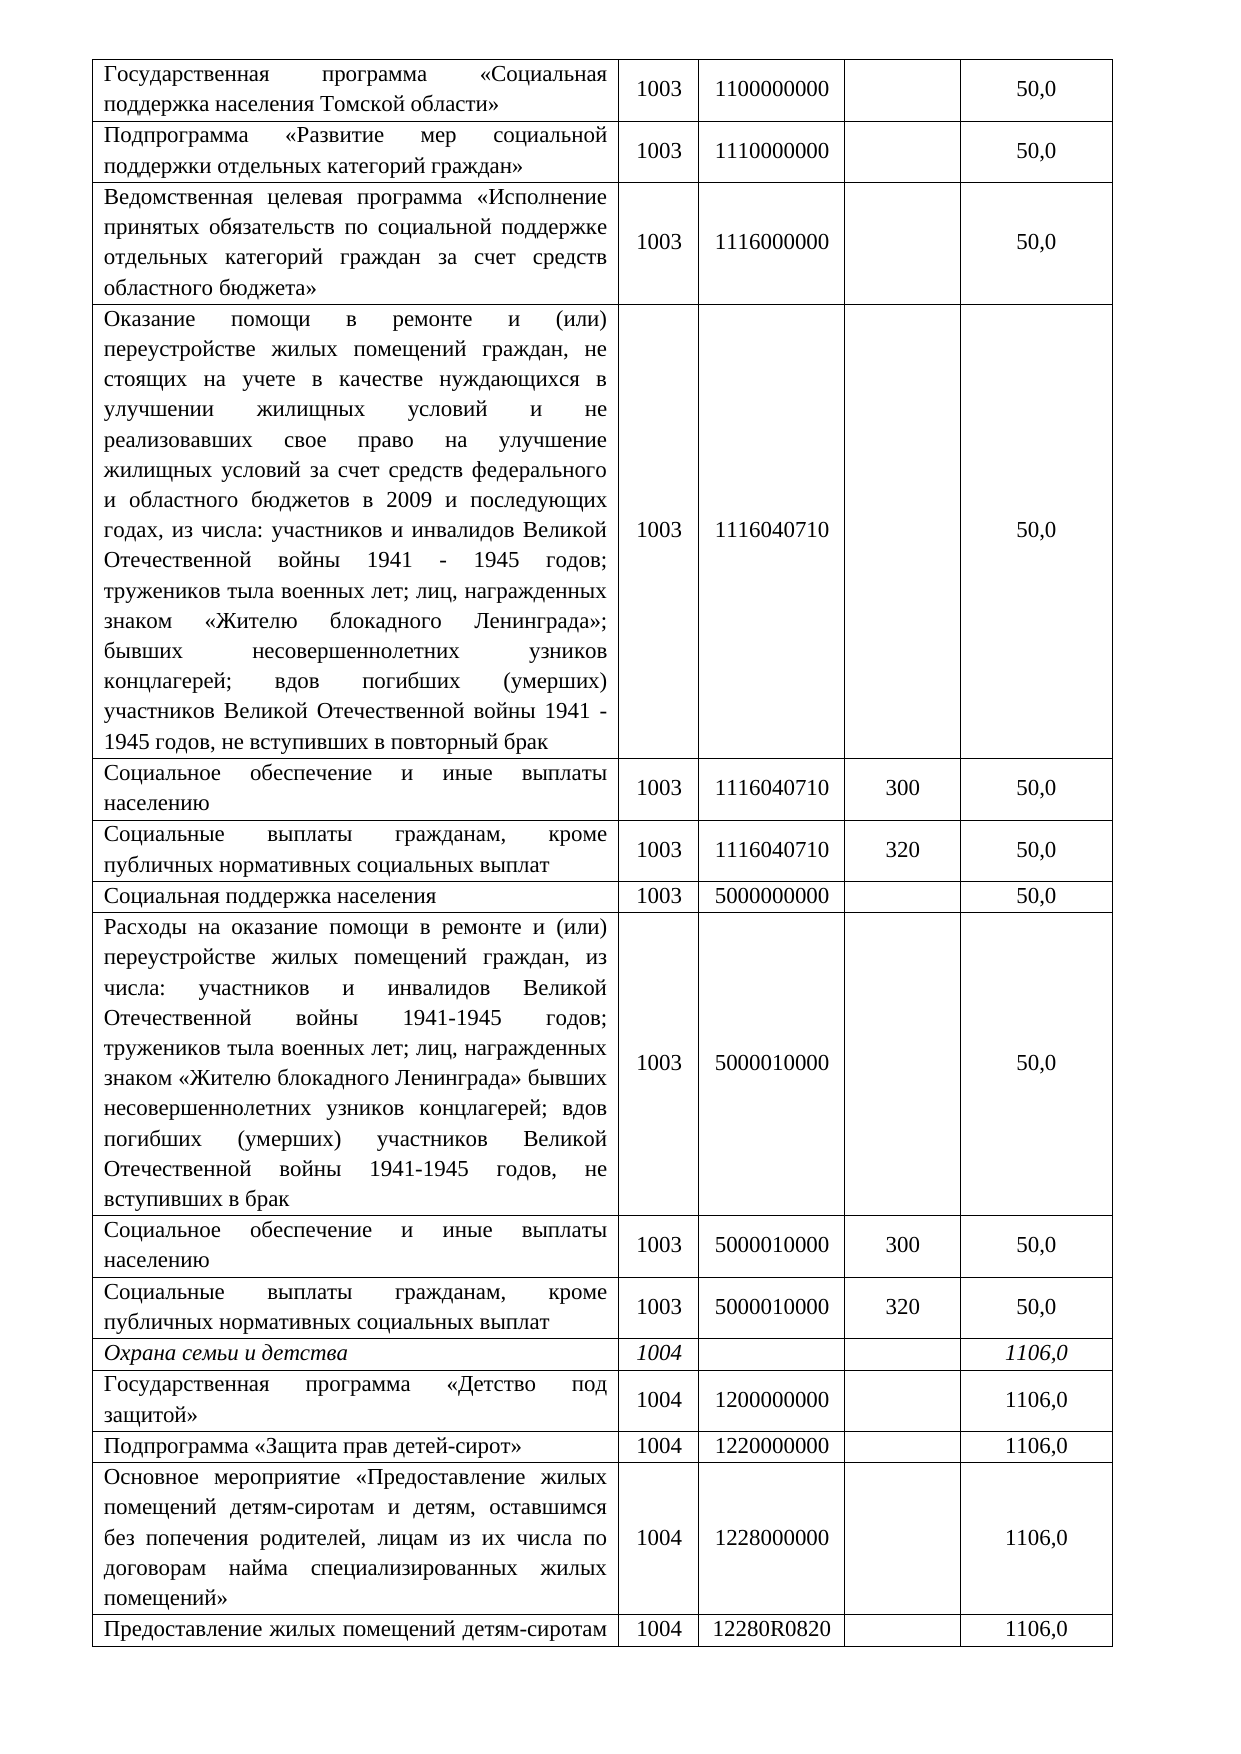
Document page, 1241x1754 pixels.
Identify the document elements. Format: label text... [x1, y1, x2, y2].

table_cell 1116040710 [699, 821, 844, 881]
table_cell 300 [845, 1216, 960, 1277]
table_cell 1003 [619, 1216, 698, 1277]
table_cell 1116040710 [699, 759, 844, 819]
table_cell 1220000000 [699, 1432, 844, 1462]
table_cell 1004 [619, 1432, 698, 1462]
table_cell 1106,0 [961, 1615, 1112, 1646]
table_cell [845, 882, 960, 912]
table_cell [845, 1615, 960, 1646]
table_cell 1003 [619, 913, 698, 1215]
table_cell Расходы на оказание помощи в ремонте и (или) переустройстве жилых помещений граждан, из числа: участников и инвалидов Великой Отечественной войны 1941-1945 годов; тружеников тыла военных лет; лиц, награжденных знаком «Жителю блокадного Ленинграда» бывших несовершеннолетних узников концлагерей; вдов погибших (умерших) участников Великой Отечественной войны 1941-1945 годов, не вступивших в брак [93, 913, 618, 1215]
table_cell 1106,0 [961, 1371, 1112, 1431]
table_cell Охрана семьи и детства [93, 1339, 618, 1369]
table_cell 1116000000 [699, 183, 844, 304]
table_cell 50,0 [961, 913, 1112, 1215]
table_cell 1228000000 [699, 1463, 844, 1614]
table_cell 50,0 [961, 882, 1112, 912]
table_cell 50,0 [961, 60, 1112, 121]
table_cell [845, 305, 960, 758]
table_cell 50,0 [961, 305, 1112, 758]
table_cell [845, 1339, 960, 1369]
table_cell 1110000000 [699, 122, 844, 182]
table_cell 1003 [619, 882, 698, 912]
table_cell 1003 [619, 1278, 698, 1338]
table_cell [699, 1339, 844, 1369]
table_cell 320 [845, 1278, 960, 1338]
table_cell Социальные выплаты гражданам, кроме публичных нормативных социальных выплат [93, 821, 618, 881]
table_cell 50,0 [961, 183, 1112, 304]
table_cell Ведомственная целевая программа «Исполнение принятых обязательств по социальной поддержке отдельных категорий граждан за счет средств областного бюджета» [93, 183, 618, 304]
table_cell 1003 [619, 759, 698, 819]
table_cell 1003 [619, 60, 698, 121]
table_cell Государственная программа «Социальная поддержка населения Томской области» [93, 60, 618, 121]
table_cell 50,0 [961, 821, 1112, 881]
table_cell 1106,0 [961, 1432, 1112, 1462]
table_cell 50,0 [961, 1278, 1112, 1338]
table_cell 50,0 [961, 1216, 1112, 1277]
table_cell [845, 60, 960, 121]
table_cell Социальное обеспечение и иные выплаты населению [93, 759, 618, 819]
table_cell 1100000000 [699, 60, 844, 121]
table_cell 1003 [619, 122, 698, 182]
table_cell 1003 [619, 183, 698, 304]
table_cell Государственная программа «Детство под защитой» [93, 1371, 618, 1431]
table_cell 50,0 [961, 122, 1112, 182]
table_cell [845, 1463, 960, 1614]
table_cell [845, 913, 960, 1215]
table_cell [845, 183, 960, 304]
table_cell Подпрограмма «Защита прав детей-сирот» [93, 1432, 618, 1462]
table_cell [93, 1615, 618, 1646]
table_cell 50,0 [961, 759, 1112, 819]
table_cell 1116040710 [699, 305, 844, 758]
table_cell 1106,0 [961, 1463, 1112, 1614]
table_cell [845, 1371, 960, 1431]
table_cell Социальные выплаты гражданам, кроме публичных нормативных социальных выплат [93, 1278, 618, 1338]
table_cell 5000010000 [699, 1278, 844, 1338]
table_cell Оказание помощи в ремонте и (или) переустройстве жилых помещений граждан, не стоящих на учете в качестве нуждающихся в улучшении жилищных условий и не реализовавших свое право на улучшение жилищных условий за счет средств федерального и областного бюджетов в 2009 и последующих годах, из числа: участников и инвалидов Великой Отечественной войны 1941 - 1945 годов; тружеников тыла военных лет; лиц, награжденных знаком «Жителю блокадного Ленинграда»; бывших несовершеннолетних узников концлагерей; вдов погибших (умерших) участников Великой Отечественной войны 1941 - 1945 годов, не вступивших в повторный брак [93, 305, 618, 758]
table_cell 1003 [619, 305, 698, 758]
table_cell 12280R0820 [699, 1615, 844, 1646]
table_cell 1106,0 [961, 1339, 1112, 1369]
table_cell 300 [845, 759, 960, 819]
table_cell [845, 122, 960, 182]
table_cell 1003 [619, 821, 698, 881]
table_cell 1004 [619, 1371, 698, 1431]
table_cell Подпрограмма «Развитие мер социальной поддержки отдельных категорий граждан» [93, 122, 618, 182]
table_cell 1004 [619, 1339, 698, 1369]
table_cell Основное мероприятие «Предоставление жилых помещений детям-сиротам и детям, оставшимся без попечения родителей, лицам из их числа по договорам найма специализированных жилых помещений» [93, 1463, 618, 1614]
table_cell 1004 [619, 1463, 698, 1614]
table_cell 1004 [619, 1615, 698, 1646]
table_cell 5000010000 [699, 913, 844, 1215]
table_cell 320 [845, 821, 960, 881]
table_cell 5000000000 [699, 882, 844, 912]
table_cell Социальное обеспечение и иные выплаты населению [93, 1216, 618, 1277]
table_cell [845, 1432, 960, 1462]
table_cell Социальная поддержка населения [93, 882, 618, 912]
table_cell 1200000000 [699, 1371, 844, 1431]
table_cell 5000010000 [699, 1216, 844, 1277]
